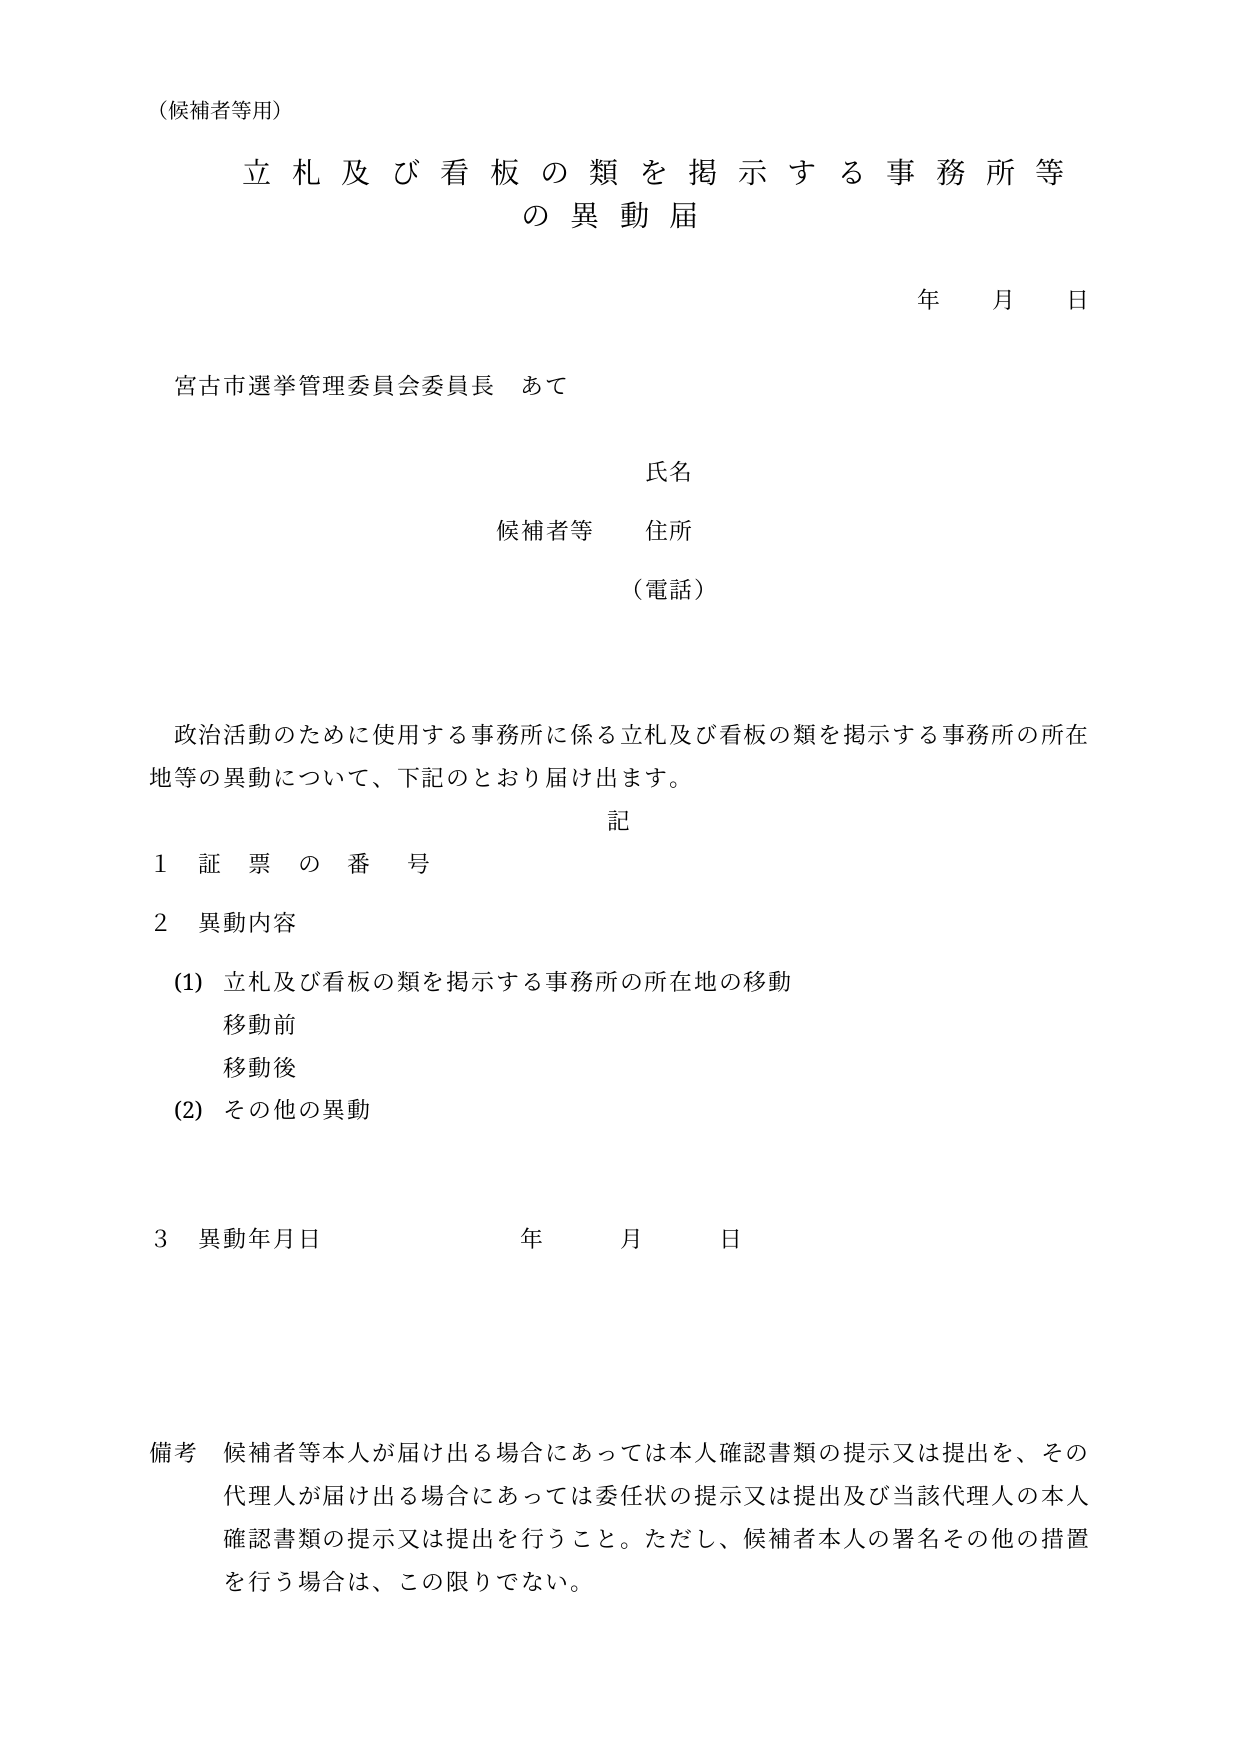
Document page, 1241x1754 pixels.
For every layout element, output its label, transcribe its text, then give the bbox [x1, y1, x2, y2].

text 氏名 [621, 449, 1091, 492]
text １ 証票の番号 [149, 841, 1091, 883]
text 備考 候補者等本人が届け出る場合にあっては本人確認書類の提示又は提出を、その代理人が届け出る場合にあっては委任状の提示又は提出及び当該代理人の本人確認書類の提示又は提出を行うこと。ただし、候補者本人の署名その他の措置を行う場合は、この限りでない。 [149, 1430, 1091, 1601]
text 年 月 日 [149, 278, 1091, 320]
text 候補者等 住所 [472, 508, 1091, 551]
text ３ 異動年月日 年 月 日 [149, 1216, 1091, 1259]
text (1) 立札及び看板の類を掲示する事務所の所在地の移動 [149, 959, 1091, 1002]
text 移動前 [149, 1002, 1091, 1045]
text 移動後 [149, 1045, 1091, 1088]
text （電話） [597, 567, 1091, 610]
text ２ 異動内容 [149, 900, 1091, 943]
text (2) その他の異動 [149, 1088, 1091, 1131]
text 立札及び看板の類を掲示する事務所等の異動届 [149, 149, 1091, 235]
text 記 [149, 798, 1091, 841]
text 宮古市選挙管理委員会委員長 あて [149, 363, 1091, 406]
text 政治活動のために使用する事務所に係る立札及び看板の類を掲示する事務所の所在地等の異動について、下記のとおり届け出ます。 [149, 712, 1091, 798]
